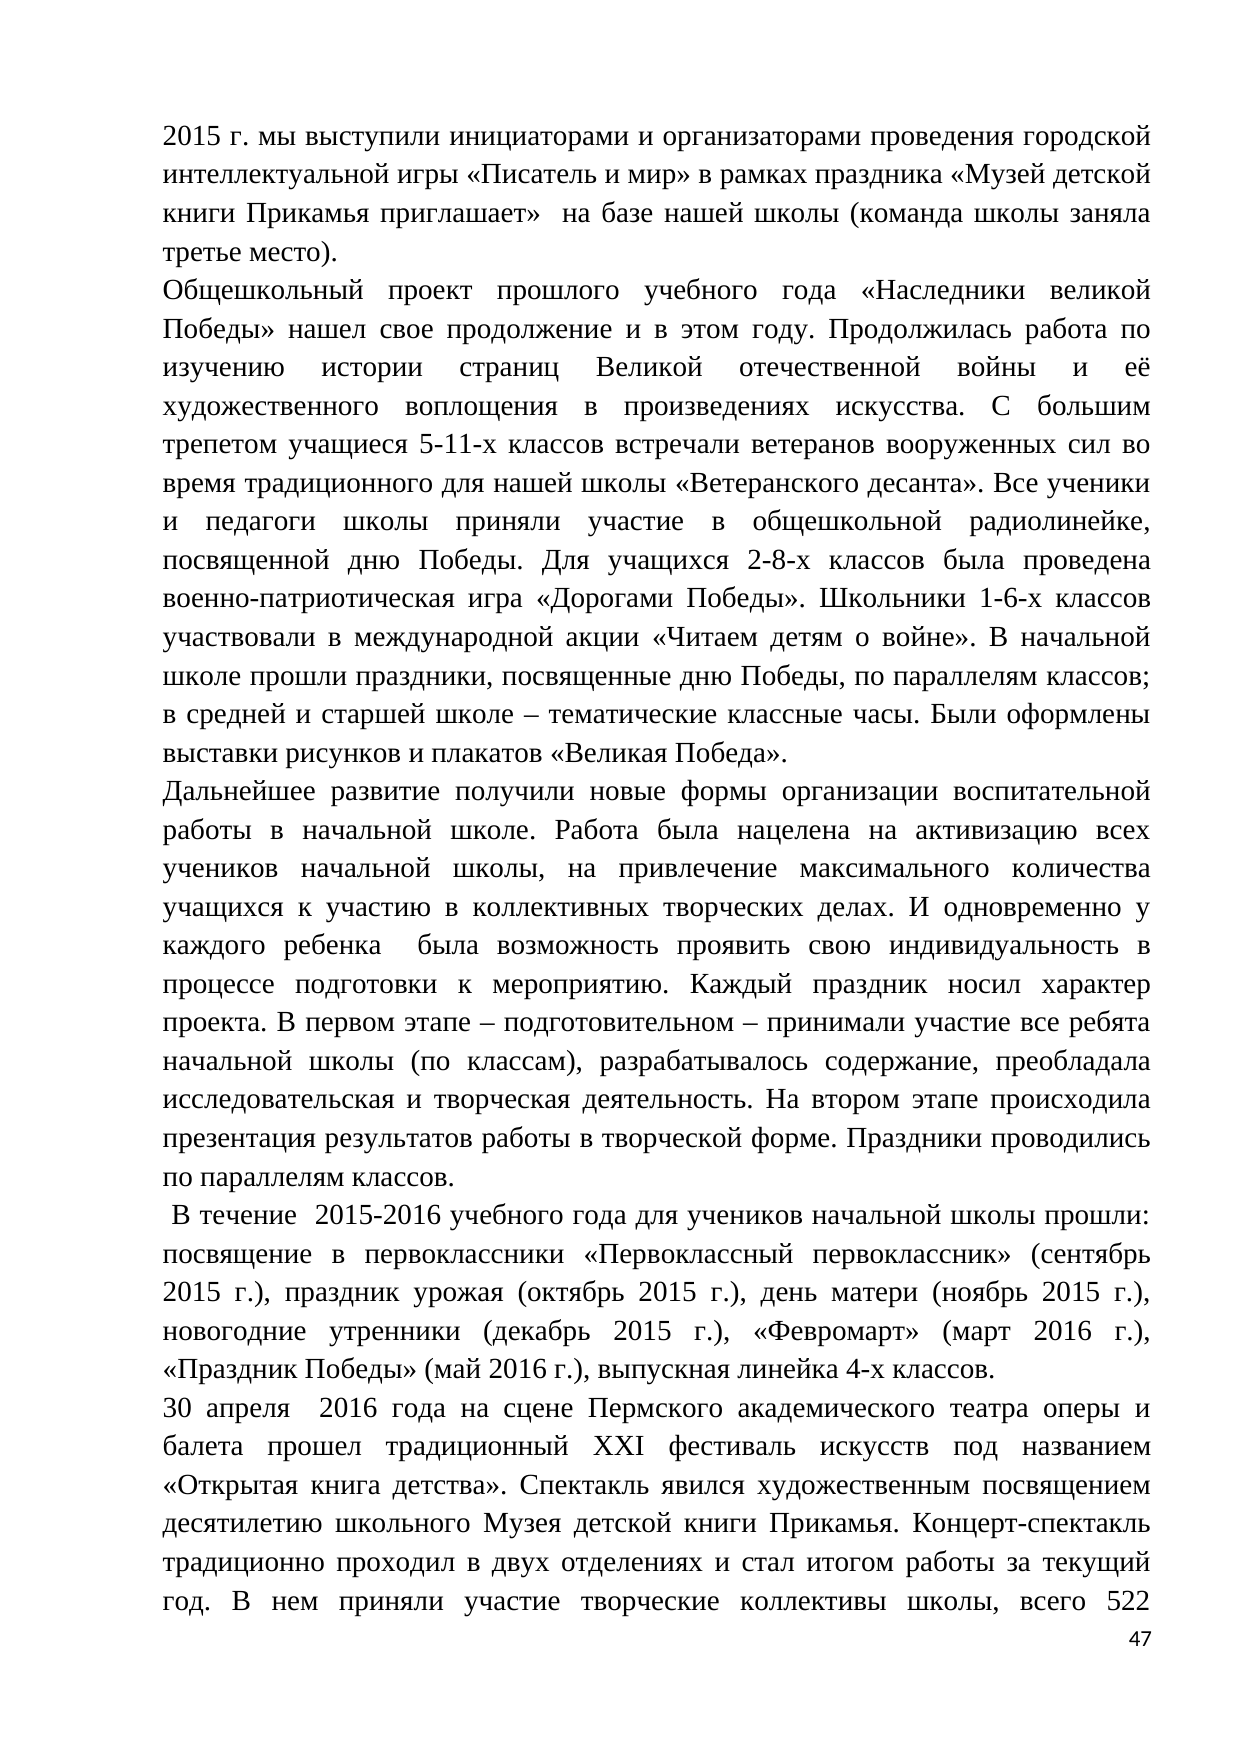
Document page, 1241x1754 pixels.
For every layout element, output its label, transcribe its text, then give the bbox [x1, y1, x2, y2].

text Общешкольный проект прошлого учебного года «Наследники великой Победы» нашел свое продолжение и в этом году. Продолжилась работа по изучению истории страниц Великой отечественной войны и её художественного воплощения в произведениях искусства. С большим трепетом учащиеся 5-11-х классов встречали ветеранов вооруженных сил во время традиционного для нашей школы «Ветеранского десанта». Все ученики и педагоги школы приняли участие в общешкольной радиолинейке, посвященной дню Победы. Для учащихся 2-8-х классов была проведена военно-патриотическая игра «Дорогами Победы». Школьники 1-6-х классов участвовали в международной акции «Читаем детям о войне». В начальной школе прошли праздники, посвященные дню Победы, по параллелям классов; в средней и старшей школе – тематические классные часы. Были оформлены выставки рисунков и плакатов «Великая Победа». [162, 272, 1152, 768]
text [162, 1390, 1152, 1616]
text Дальнейшее развитие получили новые формы организации воспитательной работы в начальной школе. Работа была нацелена на активизацию всех учеников начальной школы, на привлечение максимального количества учащихся к участию в коллективных творческих делах. И одновременно у каждого ребенка была возможность проявить свою индивидуальность в процессе подготовки к мероприятию. Каждый праздник носил характер проекта. В первом этапе – подготовительном – принимали участие все ребята начальной школы (по классам), разрабатывалось содержание, преобладала исследовательская и творческая деятельность. На втором этапе происходила презентация результатов работы в творческой форме. Праздники проводились по параллелям классов. [162, 773, 1152, 1192]
text В течение 2015-2016 учебного года для учеников начальной школы прошли: посвящение в первоклассники «Первоклассный первоклассник» (сентябрь 2015 г.), праздник урожая (октябрь 2015 г.), день матери (ноябрь 2015 г.), новогодние утренники (декабрь 2015 г.), «Февромарт» (март 2016 г.), «Праздник Победы» (май 2016 г.), выпускная линейка 4-х классов. [162, 1197, 1152, 1385]
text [162, 118, 1152, 267]
